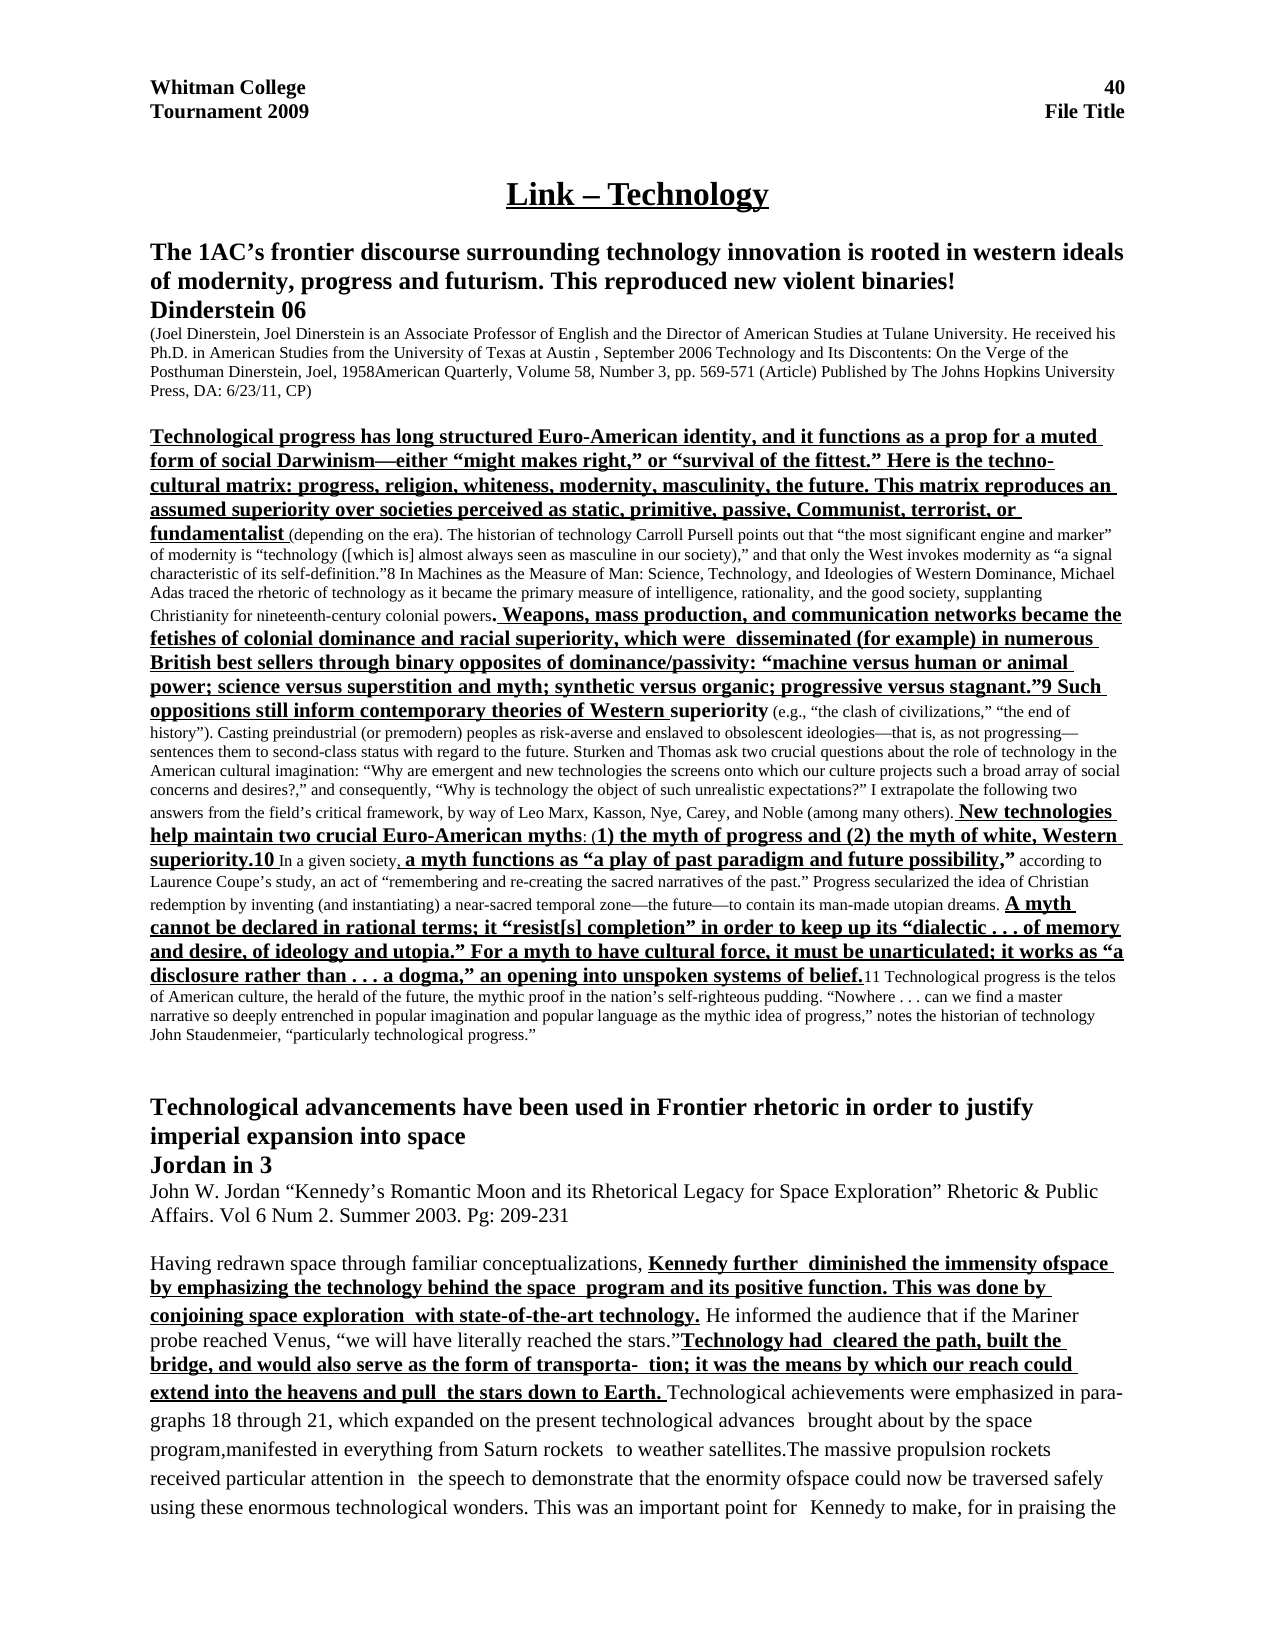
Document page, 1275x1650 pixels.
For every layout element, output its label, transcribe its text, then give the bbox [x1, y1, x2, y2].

text Technological advancements have been used in Frontier rhetoric in order to justify imperial expansion into space [150, 1092, 1125, 1150]
text Technological progress has long structured Euro-American identity, and it functions as a prop for a muted form of social Darwinism—either “might makes right,” or “survival of the fittest.” Here is the techno-cultural matrix: progress, religion, whiteness, modernity, masculinity, the future. This matrix reproduces an assumed superiority over societies perceived as static, primitive, passive, Communist, terrorist, or fundamentalist (depending on the era). The historian of technology Carroll Pursell points out that “the most significant engine and marker” of modernity is “technology ([which is] almost always seen as masculine in our society),” and that only the West invokes modernity as “a signal characteristic of its self-definition.”8 In Machines as the Measure of Man: Science, Technology, and Ideologies of Western Dominance, Michael Adas traced the rhetoric of technology as it became the primary measure of intelligence, rationality, and the good society, supplanting Christianity for nineteenth-century colonial powers. Weapons, mass production, and communication networks became the fetishes of colonial dominance and racial superiority, which were disseminated (for example) in numerous British best sellers through binary opposites of dominance/passivity: “machine versus human or animal power; science versus superstition and myth; synthetic versus organic; progressive versus stagnant.”9 Such oppositions still inform contemporary theories of Western superiority (e.g., “the clash of civilizations,” “the end of history”). Casting preindustrial (or premodern) peoples as risk-averse and enslaved to obsolescent ideologies—that is, as not progressing—sentences them to second-class status with regard to the future. Sturken and Thomas ask two crucial questions about the role of technology in the American cultural imagination: “Why are emergent and new technologies the screens onto which our culture projects such a broad array of social concerns and desires?,” and consequently, “Why is technology the object of such unrealistic expectations?” I extrapolate the following two answers from the field’s critical framework, by way of Leo Marx, Kasson, Nye, Carey, and Noble (among many others). New technologies help maintain two crucial Euro-American myths: (1) the myth of progress and (2) the myth of white, Western superiority.10 In a given society, a myth functions as “a play of past paradigm and future possibility,” according to Laurence Coupe’s study, an act of “remembering and re-creating the sacred narratives of the past.” Progress secularized the idea of Christian redemption by inventing (and instantiating) a near-sacred temporal zone—the future—to contain its man-made utopian dreams. A myth cannot be declared in rational terms; it “resist[s] completion” in order to keep up its “dialectic . . . of memory and desire, of ideology and utopia.” For a myth to have cultural force, it must be unarticulated; it works as “a disclosure rather than . . . a dogma,” an opening into unspoken systems of belief.11 Technological progress is the telos of American culture, the herald of the future, the mythic proof in the nation’s self-righteous pudding. “Nowhere . . . can we find a master narrative so deeply entrenched in popular imagination and popular language as the mythic idea of progress,” notes the historian of technology John Staudenmeier, “particularly technological progress.” [150, 424, 1125, 1044]
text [150, 1251, 1125, 1519]
text Jordan in 3 [150, 1150, 1125, 1179]
title Link – Technology [150, 174, 1125, 212]
text The 1AC’s frontier discourse surrounding technology innovation is rooted in western ideals of modernity, progress and futurism. This reproduced new violent binaries! [150, 237, 1125, 295]
text Dinderstein 06 [150, 295, 1125, 324]
text (Joel Dinerstein, Joel Dinerstein is an Associate Professor of English and the Director of American Studies at Tulane University. He received his Ph.D. in American Studies from the University of Texas at Austin , September 2006 Technology and Its Discontents: On the Verge of the Posthuman Dinerstein, Joel, 1958American Quarterly, Volume 58, Number 3, pp. 569-571 (Article) Published by The Johns Hopkins University Press, DA: 6/23/11, CP) [150, 324, 1125, 400]
text John W. Jordan “Kennedy’s Romantic Moon and its Rhetorical Legacy for Space Exploration” Rhetoric & Public Affairs. Vol 6 Num 2. Summer 2003. Pg: 209-231 [150, 1179, 1125, 1227]
